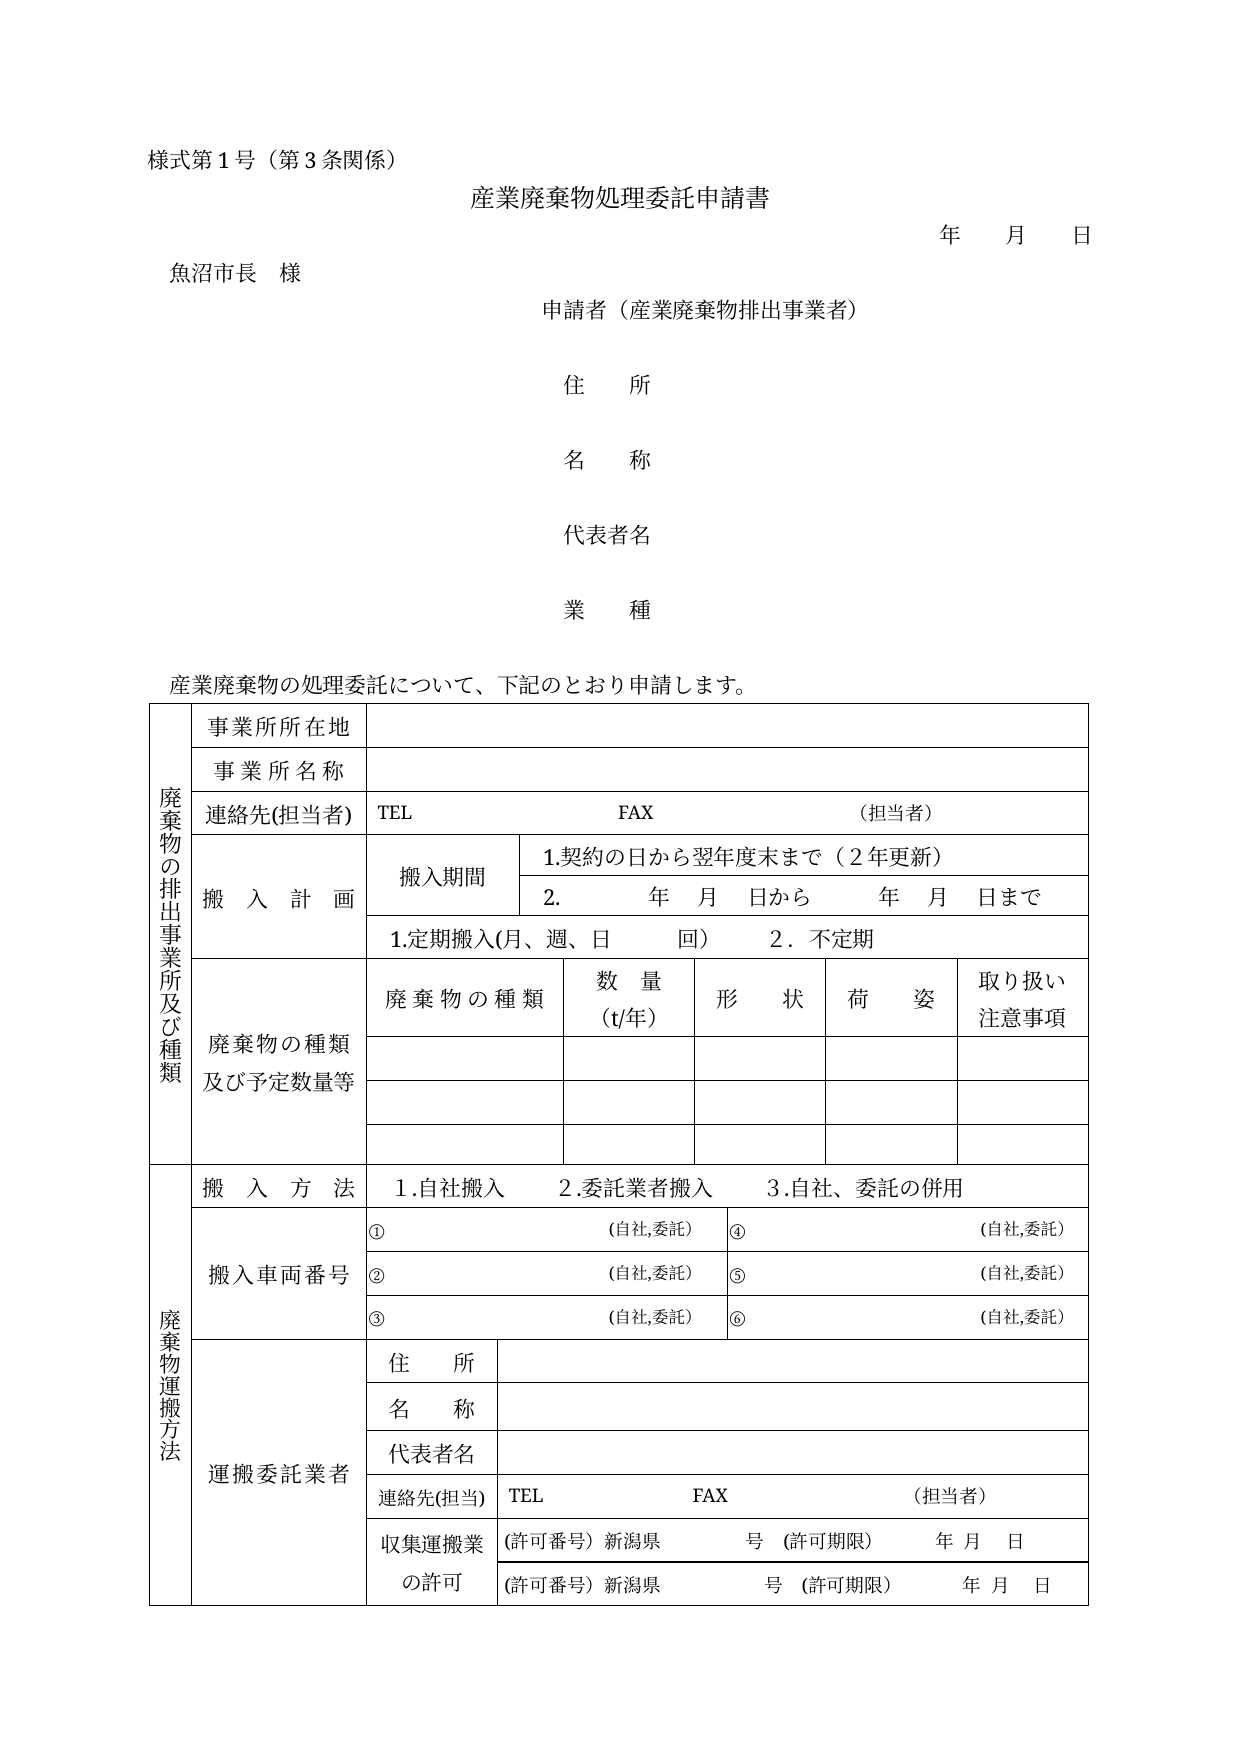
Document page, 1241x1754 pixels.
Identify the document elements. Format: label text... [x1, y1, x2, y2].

table_cell 収集運搬業 の許可 [367, 1519, 497, 1605]
table_cell ① [367, 1208, 607, 1251]
table_cell (自社,委託） [979, 1208, 1088, 1251]
table_cell (自社,委託） [979, 1296, 1088, 1338]
table_cell 1.契約の日から翌年度末まで（２年更新） [520, 835, 1088, 874]
table_cell [367, 1037, 563, 1080]
table_cell ③ [367, 1296, 607, 1338]
table_cell [826, 1081, 957, 1123]
table_cell （担当者） [902, 1475, 1088, 1518]
table_cell (自社,委託） [607, 1252, 727, 1295]
text 申請者（産業廃棄物排出事業者） [148, 291, 1093, 328]
table_header [367, 704, 1088, 747]
table_cell 連絡先(担当) [367, 1475, 497, 1518]
table_cell [826, 1125, 957, 1163]
table_cell [498, 1340, 1088, 1382]
text 魚沼市長 様 [148, 253, 1093, 291]
table_cell [367, 748, 1088, 791]
table_cell [695, 1125, 825, 1163]
table_cell ⑥ [728, 1296, 979, 1338]
text 産業廃棄物の処理委託について、下記のとおり申請します。 [148, 666, 1093, 703]
table_cell 事業所名称 [192, 748, 366, 791]
table_cell 形 状 [695, 959, 825, 1036]
table_cell [367, 1081, 563, 1123]
table_cell TEL [367, 792, 607, 834]
table_cell [826, 1037, 957, 1080]
table_cell [498, 1431, 1088, 1474]
table_cell 2. 年 月 日から 年 月 日まで [520, 876, 1088, 914]
text 業 種 [148, 591, 1093, 628]
text 様式第1号（第3条関係） [148, 141, 1093, 178]
table_cell （担当者） [848, 792, 1088, 834]
table_cell [498, 1383, 1088, 1430]
table_header 廃棄物の排出事業所及び種類 [150, 704, 191, 1163]
table_cell [564, 1037, 694, 1080]
table_cell 搬 入 計 画 [192, 835, 366, 958]
table_cell [367, 1125, 563, 1163]
table_cell 名 称 [367, 1383, 497, 1430]
table_cell TEL [498, 1475, 682, 1518]
table_cell 荷 姿 [826, 959, 957, 1036]
text 住 所 [148, 366, 1093, 403]
table_cell 1.定期搬入(月、週、日 回） ２．不定期 [367, 916, 1088, 958]
table_cell 搬入期間 [367, 835, 519, 914]
text 年 月 日 [148, 216, 1093, 253]
table_cell [695, 1037, 825, 1080]
table_cell １.自社搬入 ２.委託業者搬入 ３.自社、委託の併用 [367, 1165, 1088, 1207]
table_cell [958, 1081, 1088, 1123]
table_cell 連絡先(担当者) [192, 792, 366, 834]
table_cell FAX [607, 792, 847, 834]
table_cell [958, 1037, 1088, 1080]
text 産業廃棄物処理委託申請書 [148, 178, 1093, 216]
table_cell (自社,委託） [979, 1252, 1088, 1295]
table_cell ⑤ [728, 1252, 979, 1295]
text 代表者名 [148, 516, 1093, 553]
table_cell 住 所 [367, 1340, 497, 1382]
table_cell 搬入車両番号 [192, 1208, 366, 1338]
table_cell (自社,委託） [607, 1296, 727, 1338]
table_cell ④ [728, 1208, 979, 1251]
table_cell [695, 1081, 825, 1123]
table_cell (許可番号）新潟県 号 (許可期限） 年 月 日 [498, 1519, 1088, 1561]
table_cell 数 量 （t/年） [564, 959, 694, 1036]
table_cell 廃棄物運搬方法 [150, 1165, 191, 1605]
text 名 称 [148, 441, 1093, 478]
table_cell 搬 入 方 法 [192, 1165, 366, 1207]
table_cell FAX [682, 1475, 902, 1518]
table_cell 代表者名 [367, 1431, 497, 1474]
table_header 事業所所在地 [192, 704, 366, 747]
table_cell 廃棄物の種類 及び予定数量等 [192, 959, 366, 1163]
table_cell (自社,委託） [607, 1208, 727, 1251]
table_cell 取り扱い 注意事項 [958, 959, 1088, 1036]
table_cell [958, 1125, 1088, 1163]
table_cell [564, 1081, 694, 1123]
table_cell 運搬委託業者 [192, 1340, 366, 1605]
table_cell ② [367, 1252, 607, 1295]
table_cell 廃 棄 物 の 種 類 [367, 959, 563, 1036]
table_cell (許可番号）新潟県 号 (許可期限） 年 月 日 [498, 1563, 1088, 1605]
table_cell [564, 1125, 694, 1163]
